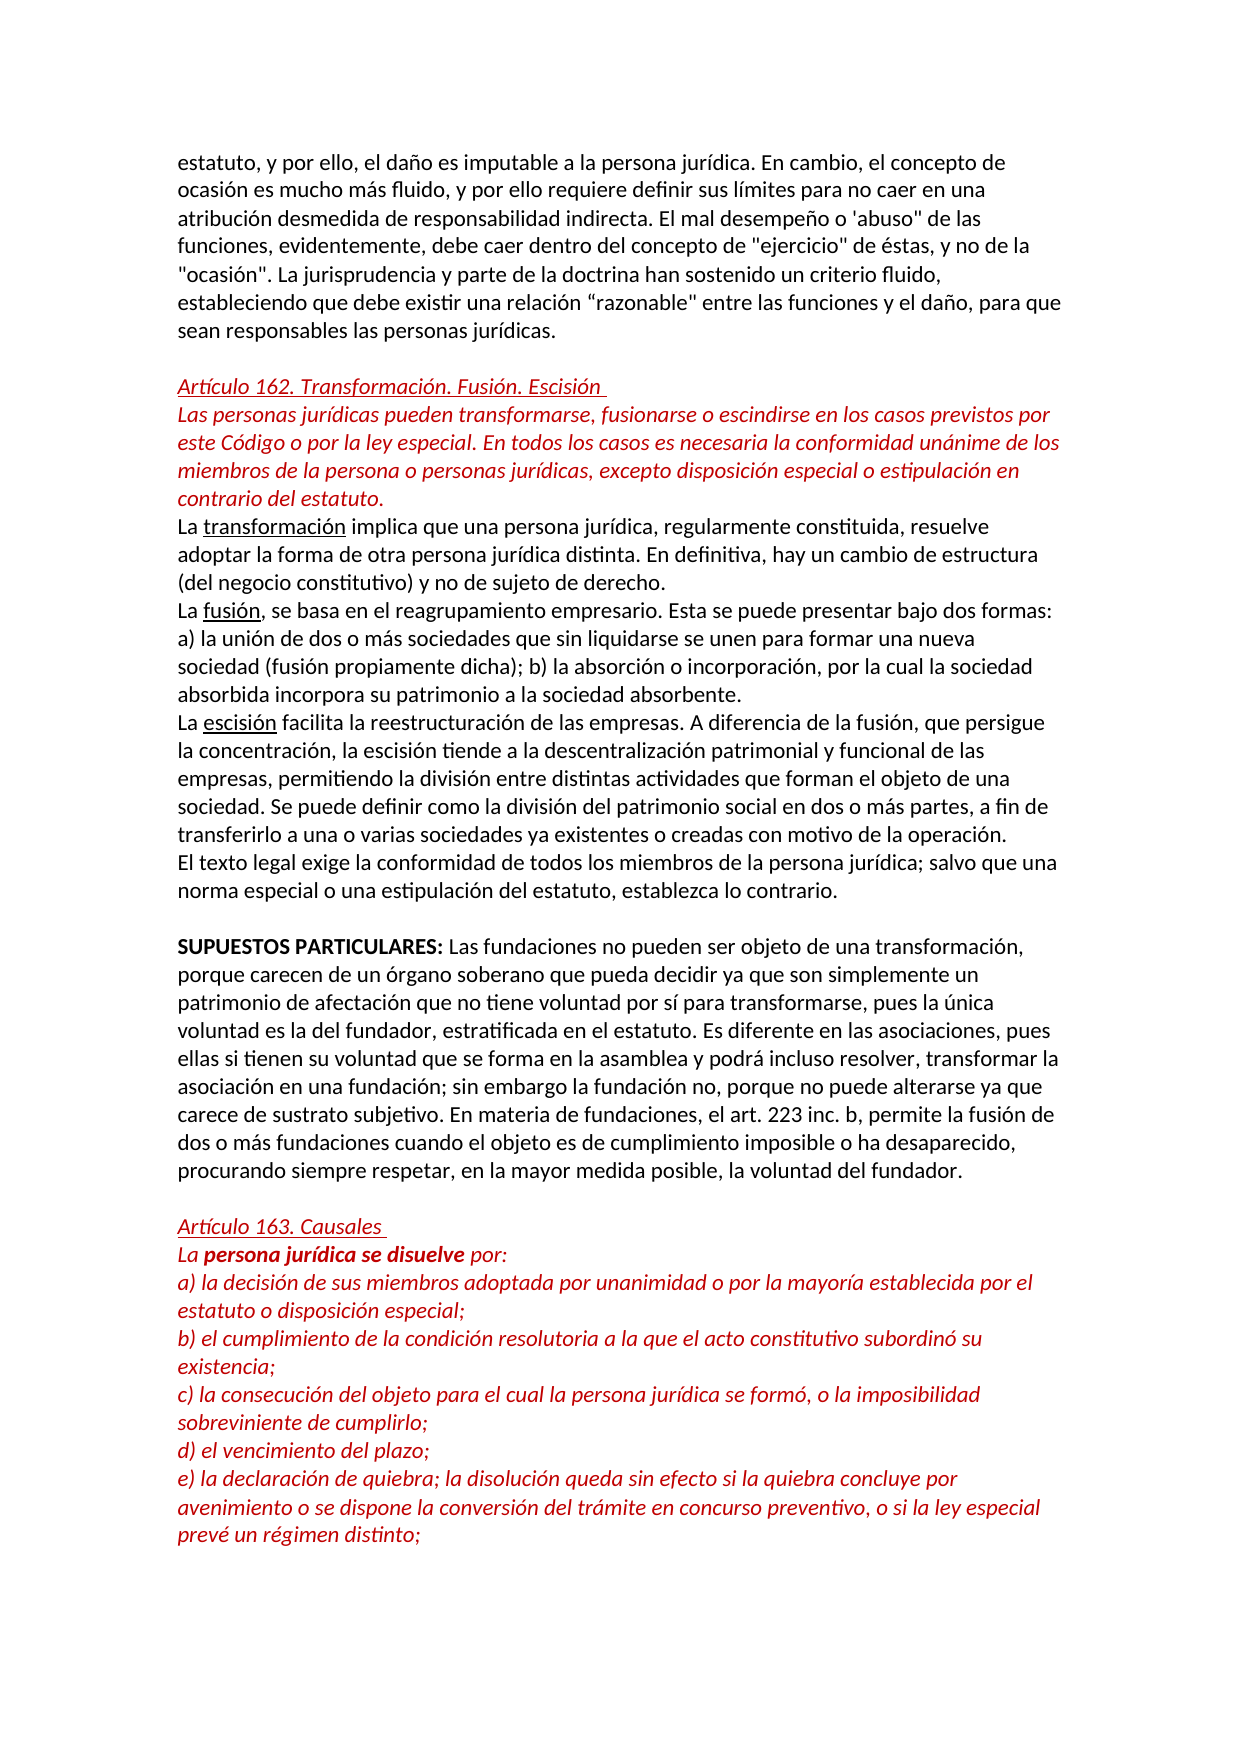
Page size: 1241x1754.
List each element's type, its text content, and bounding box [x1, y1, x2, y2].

text La fusión, se basa en el reagrupamiento empresario. Esta se puede presentar bajo dos formas: a) la unión de dos o más sociedades que sin liquidarse se unen para formar una nueva sociedad (fusión propiamente dicha); b) la absorción o incorporación, por la cual la sociedad absorbida incorpora su patrimonio a la sociedad absorbente. [177, 596, 1063, 708]
text e) la declaración de quiebra; la disolución queda sin efecto si la quiebra concluye por avenimiento o se dispone la conversión del trámite en concurso preventivo, o si la ley especial prevé un régimen distinto; [177, 1464, 1063, 1549]
text La escisión facilita la reestructuración de las empresas. A diferencia de la fusión, que persigue la concentración, la escisión tiende a la descentralización patrimonial y funcional de las empresas, permitiendo la división entre distintas actividades que forman el objeto de una sociedad. Se puede definir como la división del patrimonio social en dos o más partes, a fin de transferirlo a una o varias sociedades ya existentes o creadas con motivo de la operación. [177, 708, 1063, 848]
text La persona jurídica se disuelve por: [177, 1240, 1063, 1268]
text El texto legal exige la conformidad de todos los miembros de la persona jurídica; salvo que una norma especial o una estipulación del estatuto, establezca lo contrario. [177, 848, 1063, 904]
text Artículo 162. Transformación. Fusión. Escisión [177, 372, 1063, 400]
text SUPUESTOS PARTICULARES: Las fundaciones no pueden ser objeto de una transformación, porque carecen de un órgano soberano que pueda decidir ya que son simplemente un patrimonio de afectación que no tiene voluntad por sí para transformarse, pues la única voluntad es la del fundador, estratificada en el estatuto. Es diferente en las asociaciones, pues ellas si tienen su voluntad que se forma en la asamblea y podrá incluso resolver, transformar la asociación en una fundación; sin embargo la fundación no, porque no puede alterarse ya que carece de sustrato subjetivo. En materia de fundaciones, el art. 223 inc. b, permite la fusión de dos o más fundaciones cuando el objeto es de cumplimiento imposible o ha desaparecido, procurando siempre respetar, en la mayor medida posible, la voluntad del fundador. [177, 932, 1063, 1184]
text c) la consecución del objeto para el cual la persona jurídica se formó, o la imposibilidad sobreviniente de cumplirlo; [177, 1381, 1063, 1437]
text Artículo 163. Causales [177, 1212, 1063, 1240]
text La transformación implica que una persona jurídica, regularmente constituida, resuelve adoptar la forma de otra persona jurídica distinta. En definitiva, hay un cambio de estructura (del negocio constitutivo) y no de sujeto de derecho. [177, 512, 1063, 596]
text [177, 148, 1063, 344]
text a) la decisión de sus miembros adoptada por unanimidad o por la mayoría establecida por el estatuto o disposición especial; [177, 1268, 1063, 1324]
text d) el vencimiento del plazo; [177, 1437, 1063, 1464]
text b) el cumplimiento de la condición resolutoria a la que el acto constitutivo subordinó su existencia; [177, 1324, 1063, 1381]
text Las personas jurídicas pueden transformarse, fusionarse o escindirse en los casos previstos por este Código o por la ley especial. En todos los casos es necesaria la conformidad unánime de los miembros de la persona o personas jurídicas, excepto disposición especial o estipulación en contrario del estatuto. [177, 400, 1063, 512]
